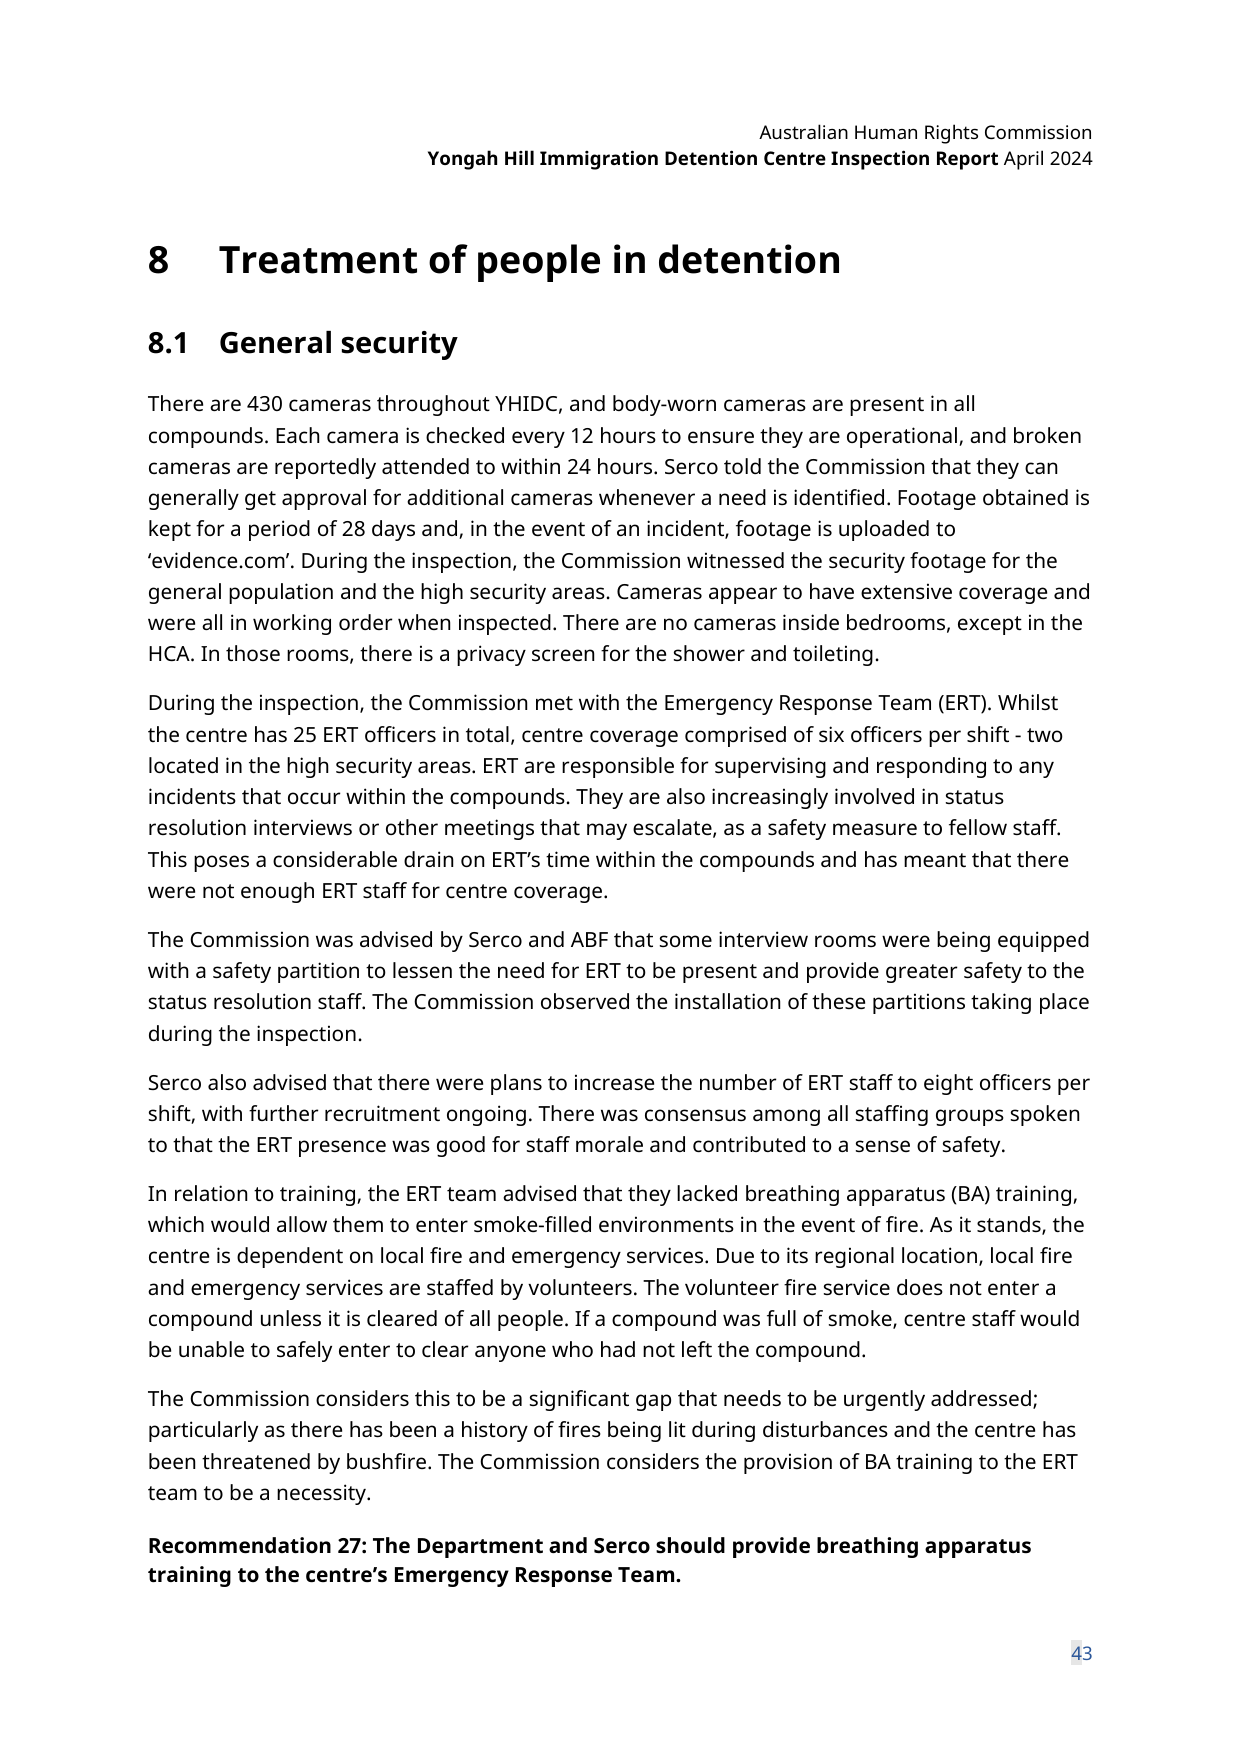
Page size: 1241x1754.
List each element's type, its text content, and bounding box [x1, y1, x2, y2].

text Recommendation 27: The Department and Serco should provide breathing apparatus training to the centre’s Emergency Response Team. [148, 1532, 1092, 1588]
text During the inspection, the Commission met with the Emergency Response Team (ERT). Whilst the centre has 25 ERT officers in total, centre coverage comprised of six officers per shift - two located in the high security areas. ERT are responsible for supervising and responding to any incidents that occur within the compounds. They are also increasingly involved in status resolution interviews or other meetings that may escalate, as a safety measure to fellow staff. This poses a considerable drain on ERT’s time within the compounds and has meant that there were not enough ERT staff for centre coverage. [148, 686, 1092, 904]
subtitle General security [148, 322, 1092, 362]
text In relation to training, the ERT team advised that they lacked breathing apparatus (BA) training, which would allow them to enter smoke-filled environments in the event of fire. As it stands, the centre is dependent on local fire and emergency services. Due to its regional location, local fire and emergency services are staffed by volunteers. The volunteer fire service does not enter a compound unless it is cleared of all people. If a compound was full of smoke, centre staff would be unable to safely enter to clear anyone who had not left the compound. [148, 1176, 1092, 1364]
subtitle Treatment of people in detention [148, 233, 1092, 284]
text Serco also advised that there were plans to increase the number of ERT staff to eight officers per shift, with further recruitment ongoing. There was consensus among all staffing groups spoken to that the ERT presence was good for staff morale and contributed to a sense of safety. [148, 1065, 1092, 1159]
text There are 430 cameras throughout YHIDC, and body-worn cameras are present in all compounds. Each camera is checked every 12 hours to ensure they are operational, and broken cameras are reportedly attended to within 24 hours. Serco told the Commission that they can generally get approval for additional cameras whenever a need is identified. Footage obtained is kept for a period of 28 days and, in the event of an incident, footage is uploaded to ‘evidence.com’. During the inspection, the Commission witnessed the security footage for the general population and the high security areas. Cameras appear to have extensive coverage and were all in working order when inspected. There are no cameras inside bedrooms, except in the HCA. In those rooms, there is a privacy screen for the shower and toileting. [148, 387, 1092, 668]
text The Commission was advised by Serco and ABF that some interview rooms were being equipped with a safety partition to lessen the need for ERT to be present and provide greater safety to the status resolution staff. The Commission observed the installation of these partitions taking place during the inspection. [148, 922, 1092, 1047]
text The Commission considers this to be a significant gap that needs to be urgently addressed; particularly as there has been a history of fires being lit during disturbances and the centre has been threatened by bushfire. The Commission considers the provision of BA training to the ERT team to be a necessity. [148, 1382, 1092, 1507]
